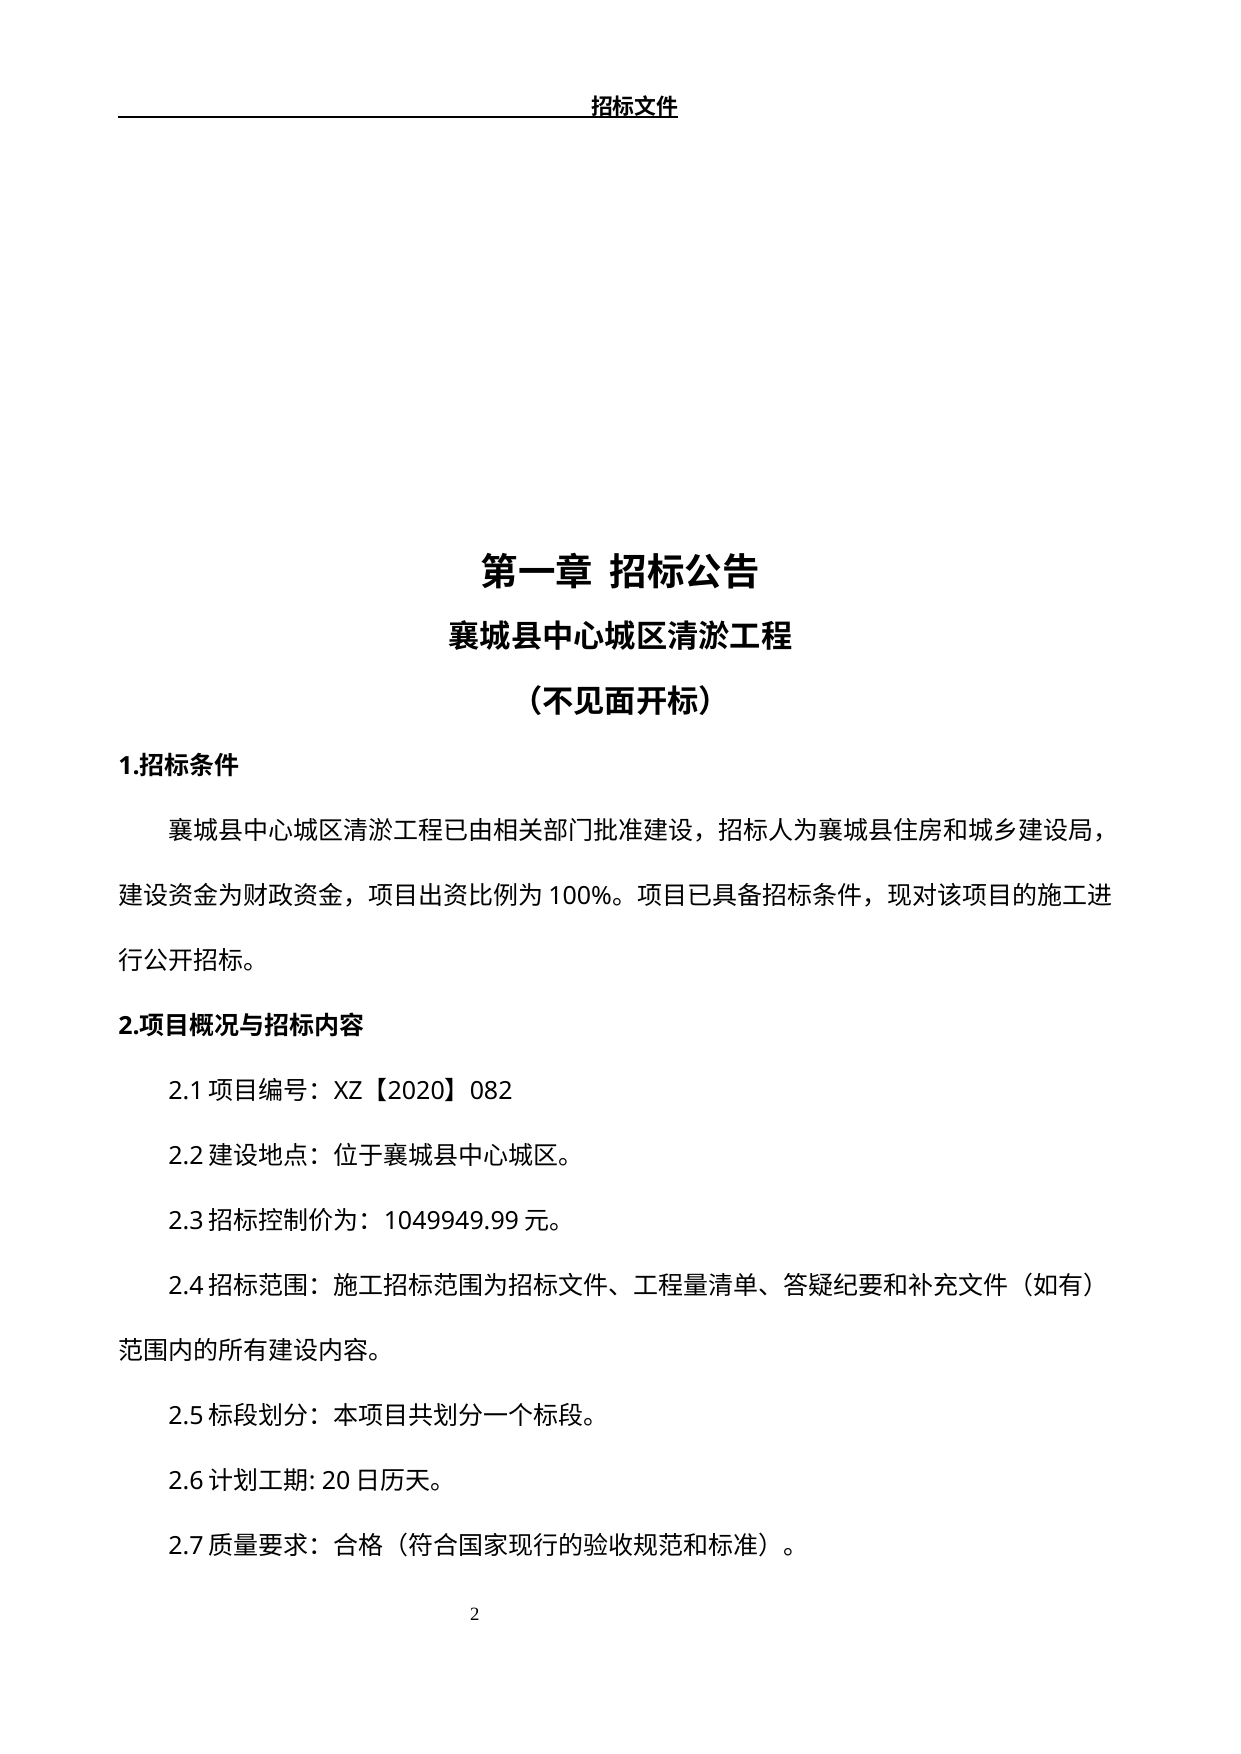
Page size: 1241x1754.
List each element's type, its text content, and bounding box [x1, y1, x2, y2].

text 襄城县中心城区清淤工程 [118, 601, 1122, 666]
text 2.1项目编号：XZ【2020】082 [118, 1056, 1122, 1121]
text 2.6计划工期: 20日历天。 [118, 1446, 1122, 1511]
text 2.5标段划分：本项目共划分一个标段。 [118, 1381, 1122, 1446]
text 2.项目概况与招标内容 [118, 991, 1122, 1056]
text 2.2建设地点：位于襄城县中心城区。 [118, 1121, 1122, 1186]
text （不见面开标） [118, 666, 1122, 731]
text 1.招标条件 [118, 731, 1122, 796]
text 2.7质量要求：合格（符合国家现行的验收规范和标准）。 [118, 1511, 1122, 1576]
text 2.3招标控制价为：1049949.99元。 [118, 1186, 1122, 1251]
text 襄城县中心城区清淤工程已由相关部门批准建设，招标人为襄城县住房和城乡建设局，建设资金为财政资金，项目出资比例为100%。项目已具备招标条件，现对该项目的施工进行公开招标。 [118, 796, 1122, 991]
text 第一章 招标公告 [118, 536, 1122, 601]
text 2.4招标范围：施工招标范围为招标文件、工程量清单、答疑纪要和补充文件（如有）范围内的所有建设内容。 [118, 1251, 1122, 1381]
